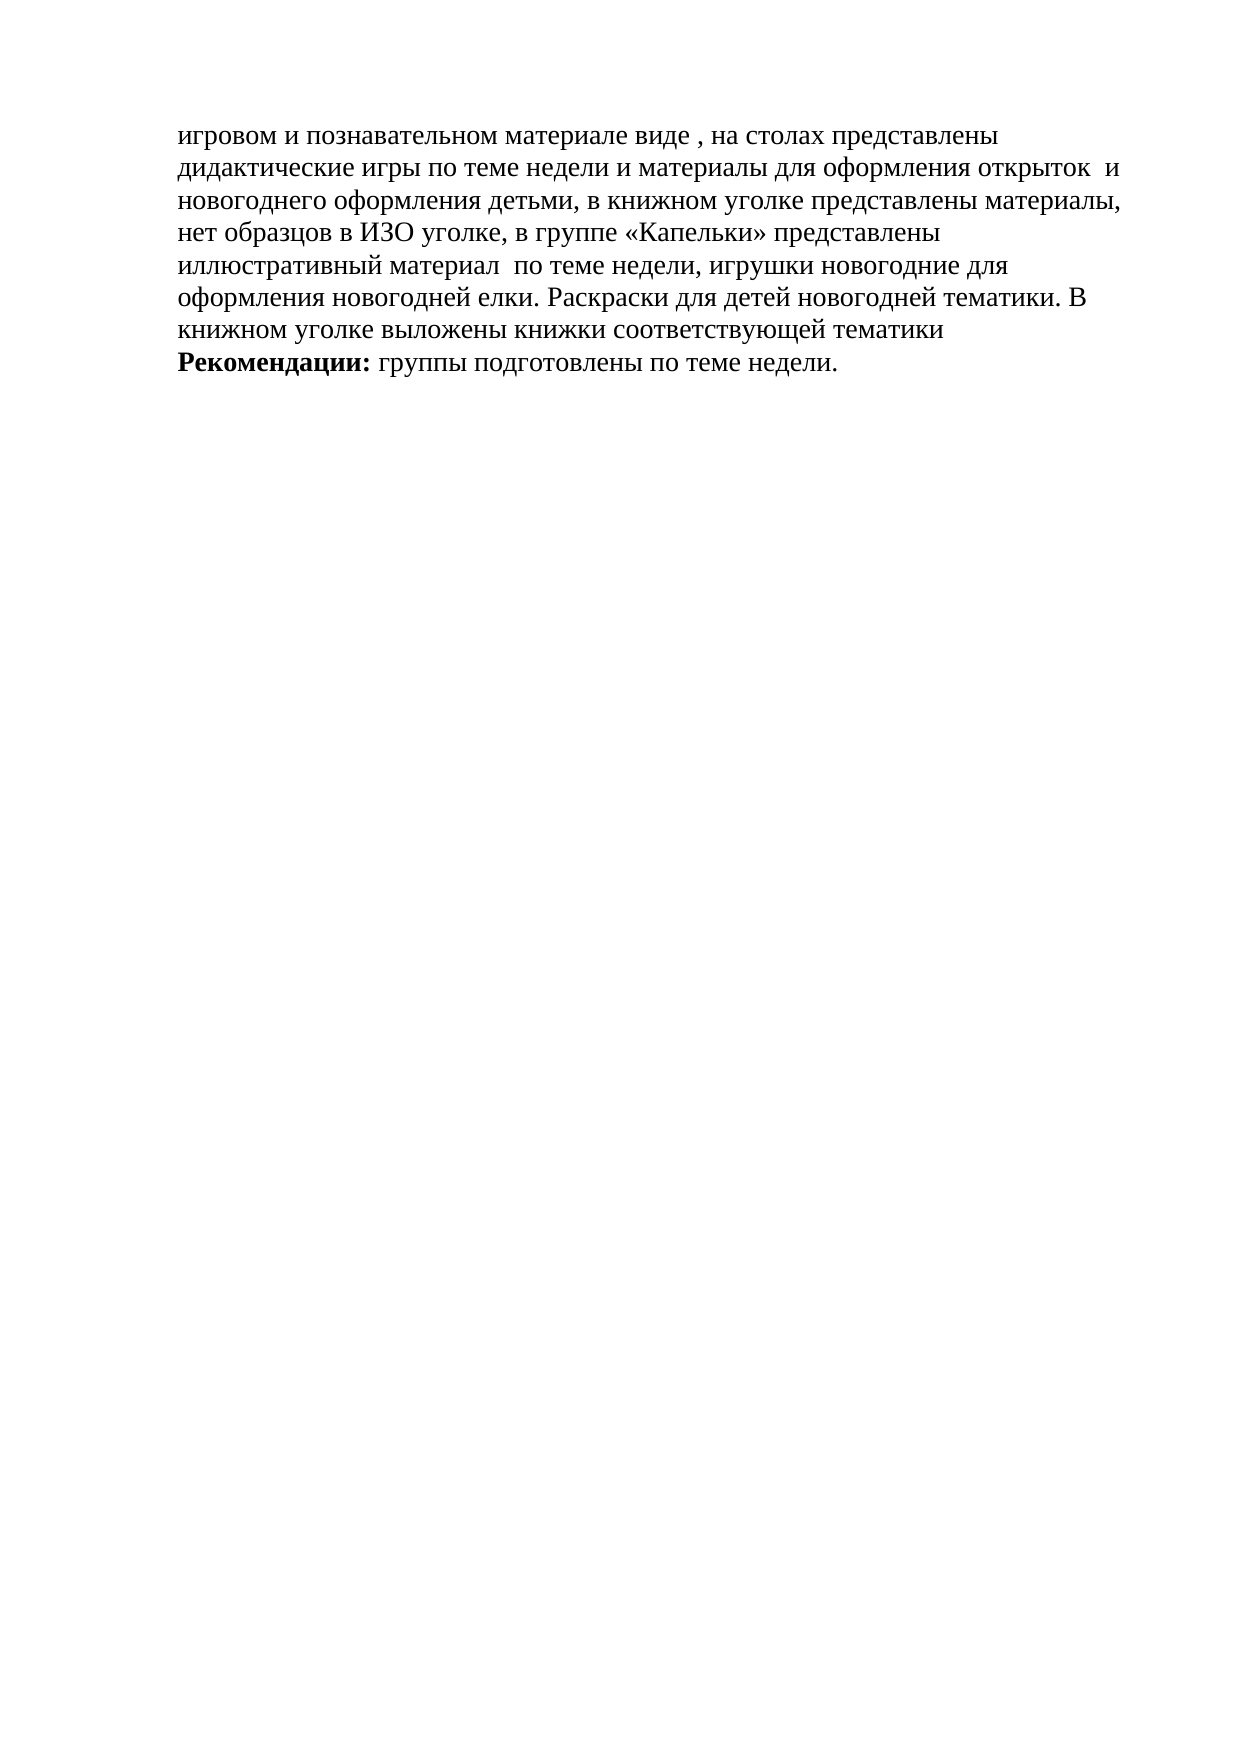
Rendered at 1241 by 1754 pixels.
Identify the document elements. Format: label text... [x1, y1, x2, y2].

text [177, 118, 1152, 345]
text Рекомендации: группы подготовлены по теме недели. [177, 345, 1152, 377]
